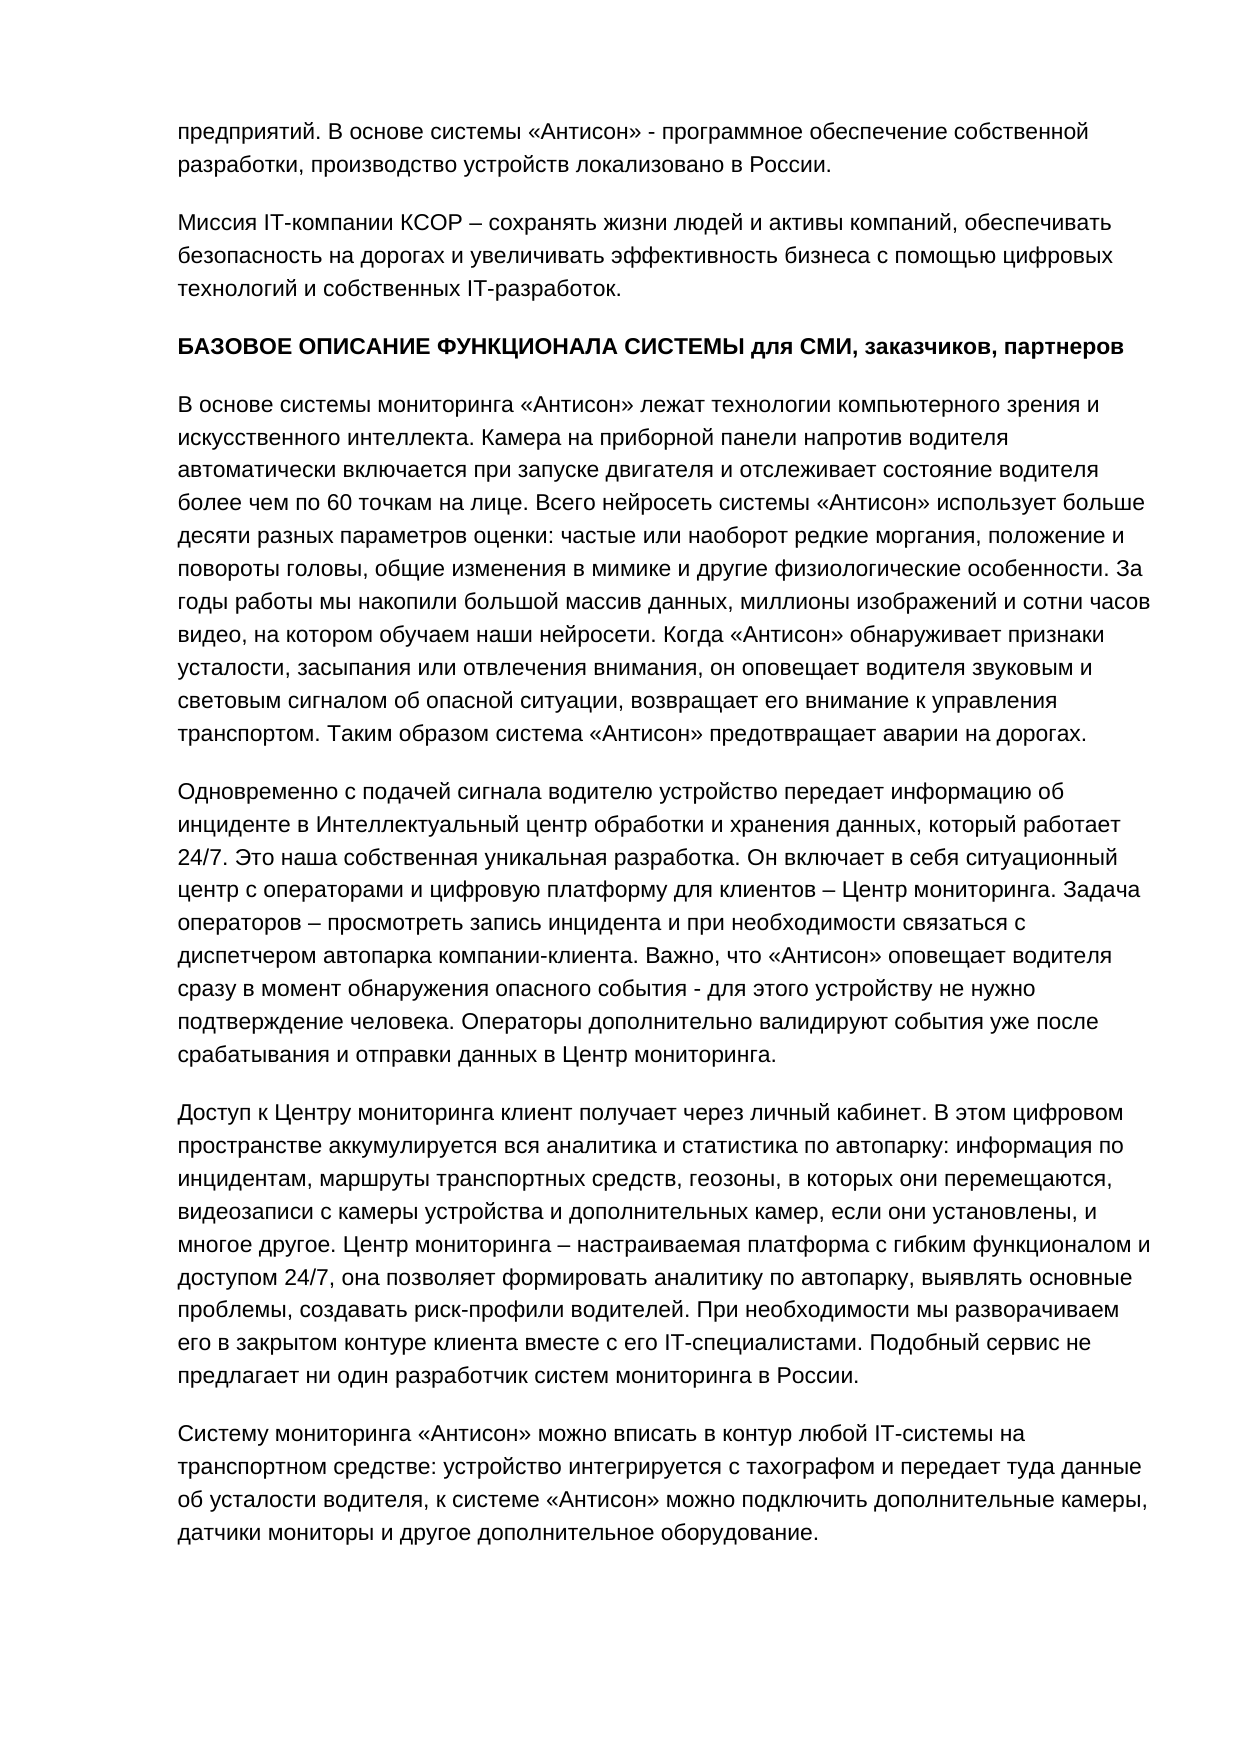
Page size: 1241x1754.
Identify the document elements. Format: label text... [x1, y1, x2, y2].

text Одновременно с подачей сигнала водителю устройство передает информацию об инциденте в Интеллектуальный центр обработки и хранения данных, который работает 24/7. Это наша собственная уникальная разработка. Он включает в себя ситуационный центр с операторами и цифровую платформу для клиентов – Центр мониторинга. Задача операторов – просмотреть запись инцидента и при необходимости связаться с диспетчером автопарка компании-клиента. Важно, что «Антисон» оповещает водителя сразу в момент обнаружения опасного события - для этого устройству не нужно подтверждение человека. Операторы дополнительно валидируют события уже после срабатывания и отправки данных в Центр мониторинга. [177, 778, 1152, 1067]
text В основе системы мониторинга «Антисон» лежат технологии компьютерного зрения и искусственного интеллекта. Камера на приборной панели напротив водителя автоматически включается при запуске двигателя и отслеживает состояние водителя более чем по 60 точкам на лице. Всего нейросеть системы «Антисон» использует больше десяти разных параметров оценки: частые или наоборот редкие моргания, положение и повороты головы, общие изменения в мимике и другие физиологические особенности. За годы работы мы накопили большой массив данных, миллионы изображений и сотни часов видео, на котором обучаем наши нейросети. Когда «Антисон» обнаруживает признаки усталости, засыпания или отвлечения внимания, он оповещает водителя звуковым и световым сигналом об опасной ситуации, возвращает его внимание к управления транспортом. Таким образом система «Антисон» предотвращает аварии на дорогах. [177, 391, 1152, 746]
text Доступ к Центру мониторинга клиент получает через личный кабинет. В этом цифровом пространстве аккумулируется вся аналитика и статистика по автопарку: информация по инцидентам, маршруты транспортных средств, геозоны, в которых они перемещаются, видеозаписи с камеры устройства и дополнительных камер, если они установлены, и многое другое. Центр мониторинга – настраиваемая платформа с гибким функционалом и доступом 24/7, она позволяет формировать аналитику по автопарку, выявлять основные проблемы, создавать риск-профили водителей. При необходимости мы разворачиваем его в закрытом контуре клиента вместе с его IT-специалистами. Подобный сервис не предлагает ни один разработчик систем мониторинга в России. [177, 1099, 1152, 1389]
text БАЗОВОЕ ОПИСАНИЕ ФУНКЦИОНАЛА СИСТЕМЫ для СМИ, заказчиков, партнеров [177, 333, 1152, 359]
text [177, 118, 1152, 177]
text Систему мониторинга «Антисон» можно вписать в контур любой IT-системы на транспортном средстве: устройство интегрируется с тахографом и передает туда данные об усталости водителя, к системе «Антисон» можно подключить дополнительные камеры, датчики мониторы и другое дополнительное оборудование. [177, 1420, 1152, 1545]
text Миссия IT-компании КСОР – сохранять жизни людей и активы компаний, обеспечивать безопасность на дорогах и увеличивать эффективность бизнеса с помощью цифровых технологий и собственных IT-разработок. [177, 209, 1152, 301]
